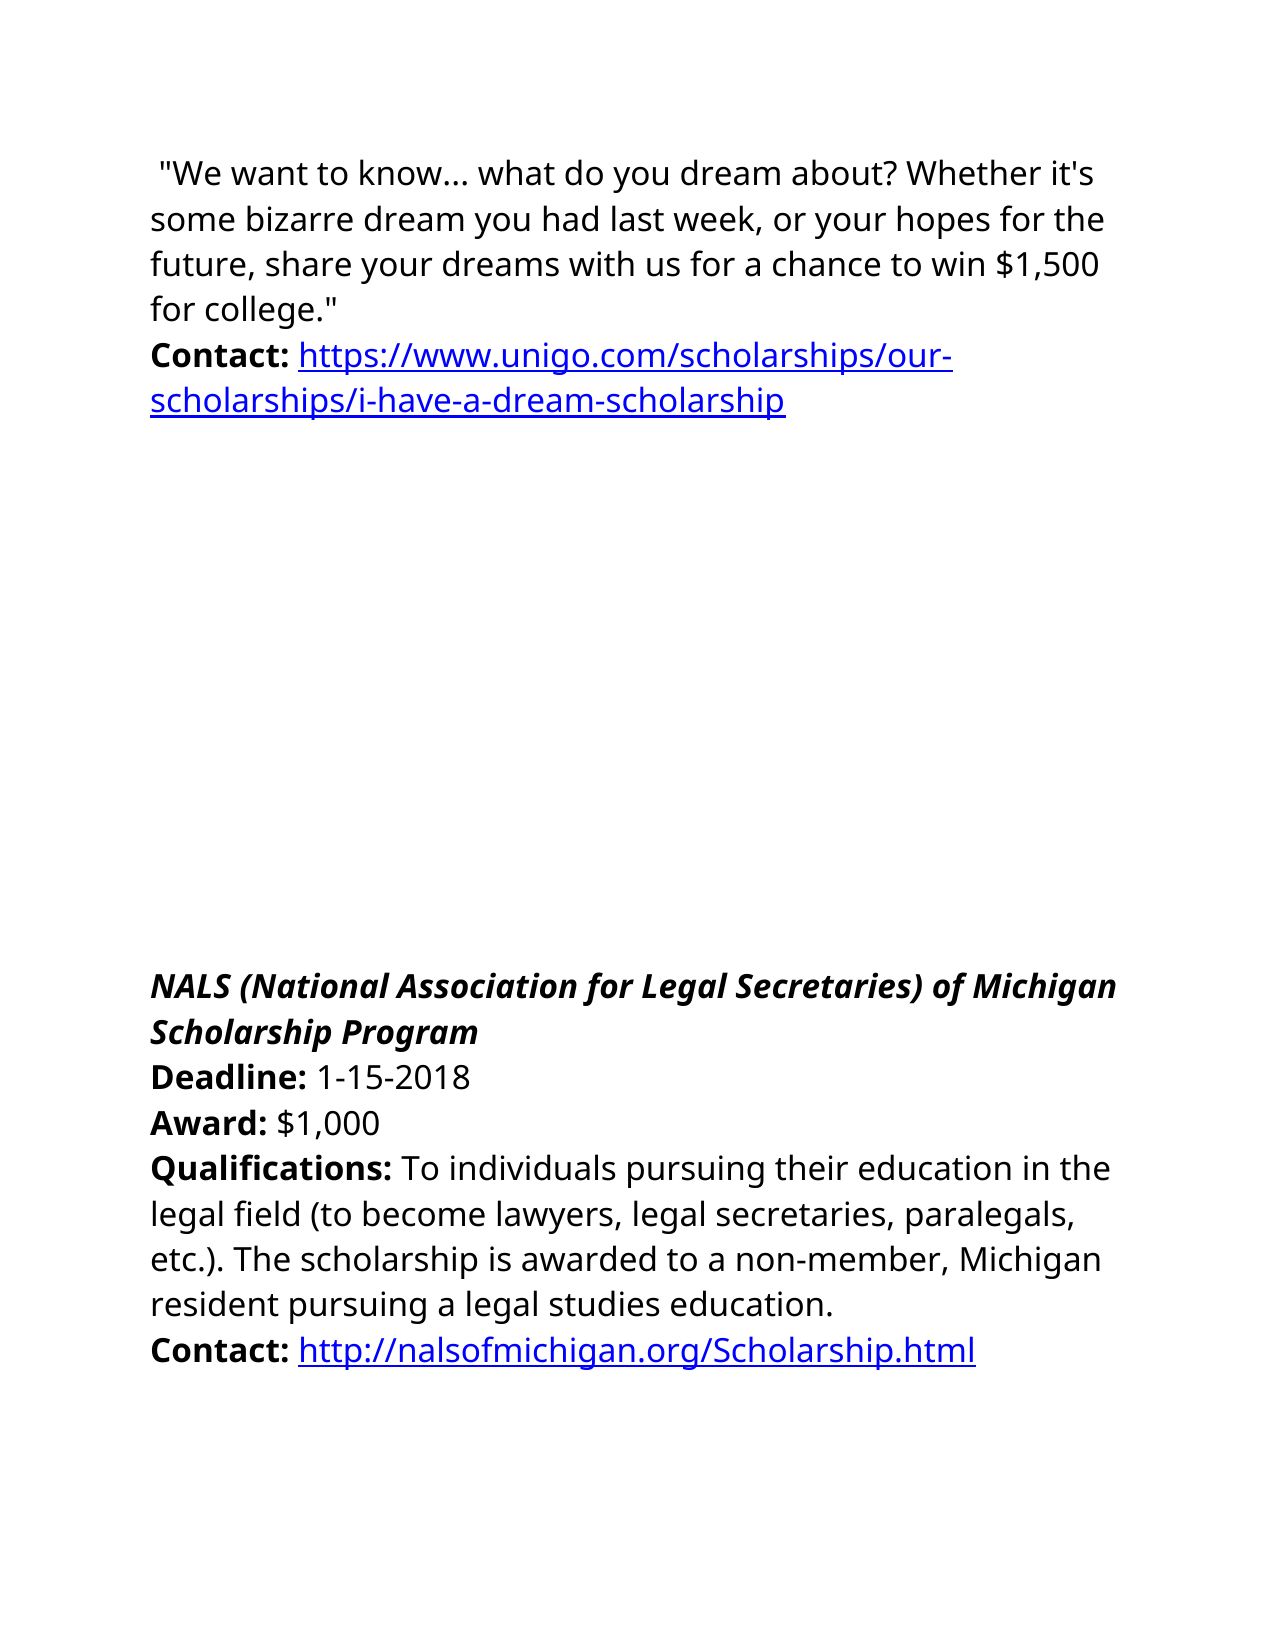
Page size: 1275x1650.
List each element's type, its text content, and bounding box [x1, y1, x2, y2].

text Deadline: 1-15-2018 [150, 1054, 1125, 1099]
text Contact: https://www.unigo.com/scholarships/our-scholarships/i-have-a-dream-scholarship [150, 332, 1125, 422]
text "We want to know... what do you dream about? Whether it's some bizarre dream you had last week, or your hopes for the future, share your dreams with us for a chance to win $1,500 for college." [150, 150, 1125, 332]
text Award: $1,000 [150, 1099, 1125, 1145]
text NALS (National Association for Legal Secretaries) of Michigan Scholarship Program [150, 963, 1125, 1054]
text Qualifications: To individuals pursuing their education in the legal field (to become lawyers, legal secretaries, paralegals, etc.). The scholarship is awarded to a non-member, Michigan resident pursuing a legal studies education. [150, 1145, 1125, 1327]
text Contact: http://nalsofmichigan.org/Scholarship.html [150, 1327, 1125, 1372]
